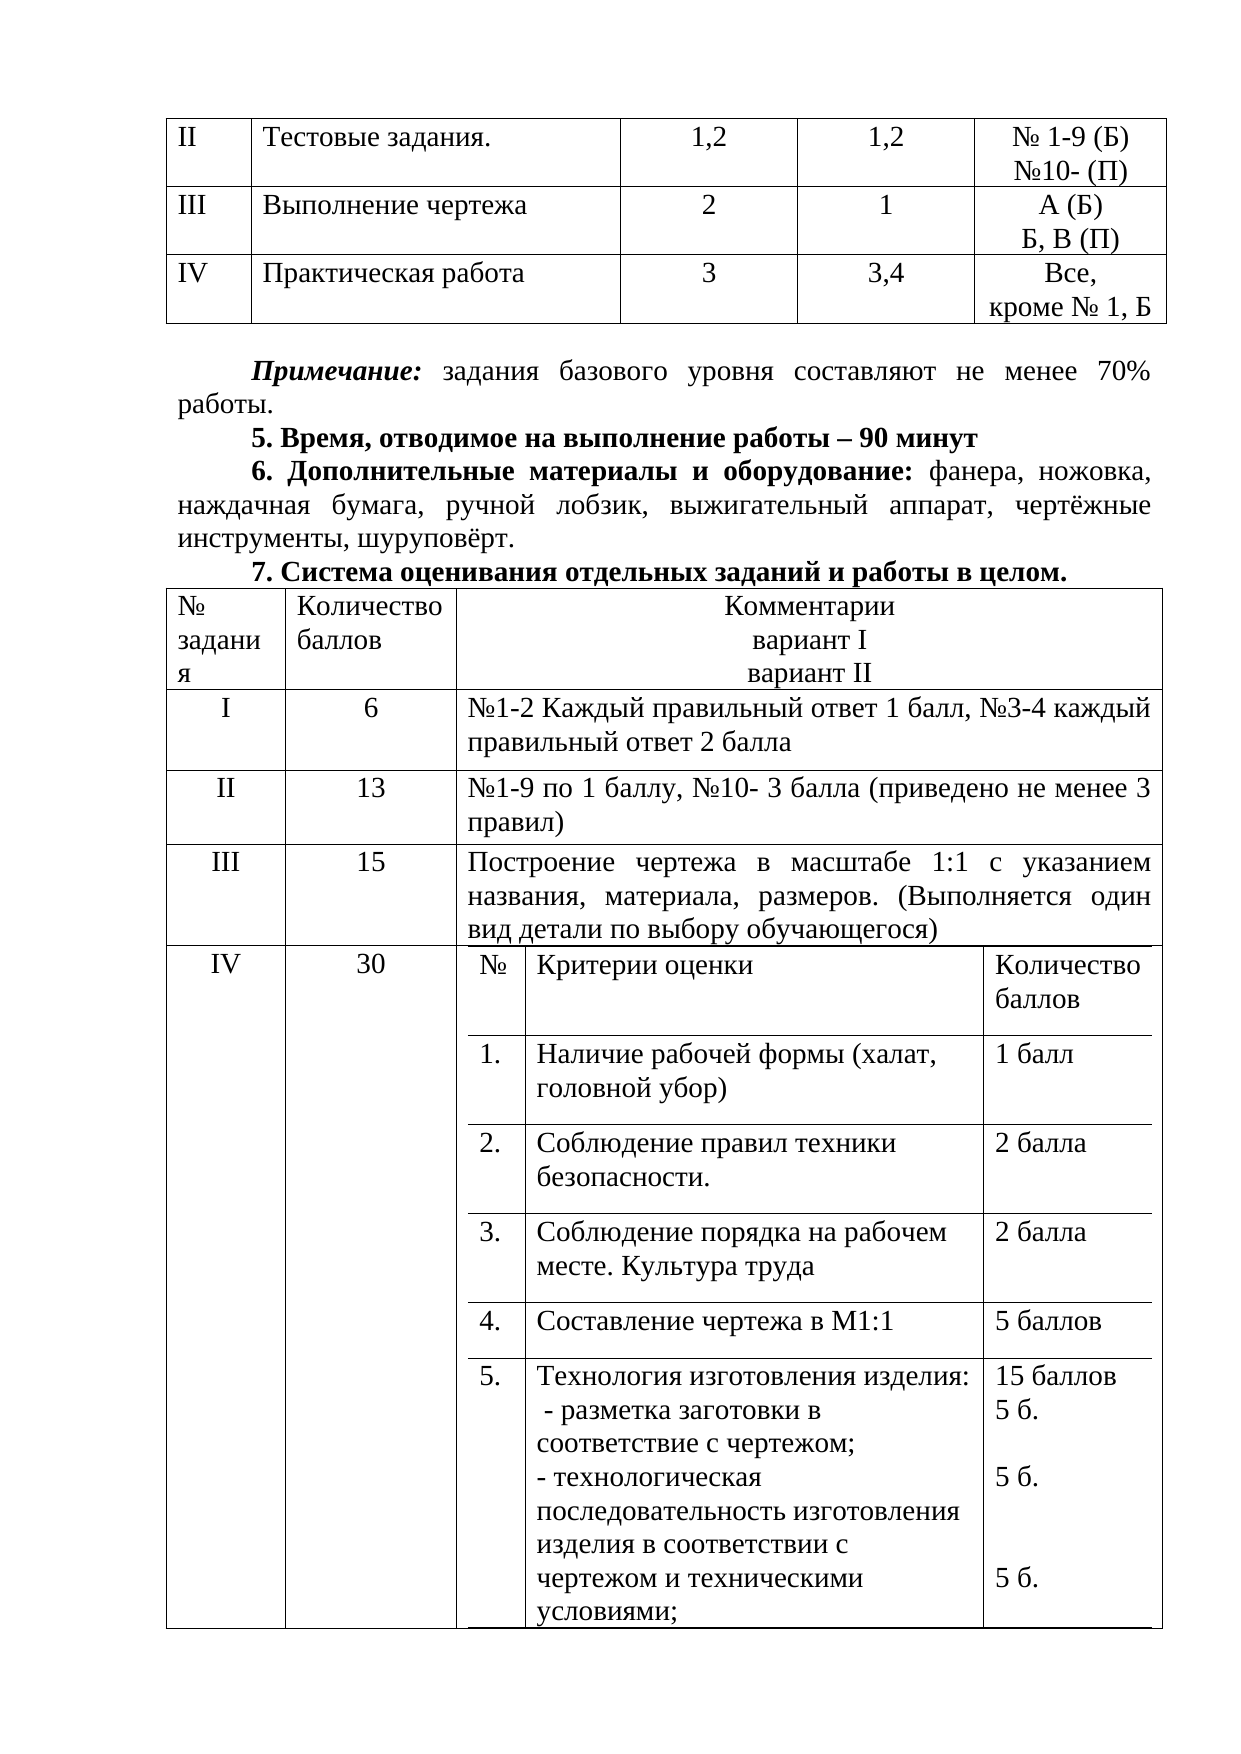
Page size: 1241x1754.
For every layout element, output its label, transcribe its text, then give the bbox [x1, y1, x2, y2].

table_cell [526, 1359, 983, 1627]
table_cell II [167, 771, 285, 843]
text 7. Система оценивания отдельных заданий и работы в целом. [177, 554, 1152, 587]
table_cell 1,2 [621, 119, 797, 186]
table_header Комментарии вариант I вариант II [457, 589, 1162, 689]
table_cell [526, 1125, 983, 1213]
table_cell Все, кроме № 1, Б [975, 255, 1166, 322]
table_header № задания [167, 589, 285, 689]
table_cell [984, 946, 1162, 1628]
text 6. Дополнительные материалы и оборудование: фанера, ножовка, наждачная бумага, ручной лобзик, выжигательный аппарат, чертёжные инструменты, шуруповёрт. [177, 453, 1152, 554]
table_cell А (Б) Б, В (П) [975, 187, 1166, 254]
table_cell II [167, 119, 251, 186]
table_cell 3 [621, 255, 797, 322]
table_cell Построение чертежа в масштабе 1:1 с указанием названия, материала, размеров. (Выполняется один вид детали по выбору обучающегося) [457, 845, 1162, 945]
table_cell 1 [798, 187, 974, 254]
table_cell [526, 1303, 983, 1358]
table_cell IV [167, 255, 251, 322]
table_cell III [167, 187, 251, 254]
table_cell Практическая работа [252, 255, 620, 322]
table_cell Выполнение чертежа [252, 187, 620, 254]
table_cell [457, 946, 525, 1628]
table_cell № 1-9 (Б) №10- (П) [975, 119, 1166, 186]
table_cell [526, 947, 983, 1035]
table_cell [526, 1036, 983, 1124]
table_cell 3,4 [798, 255, 974, 322]
table_cell IV [167, 946, 285, 1628]
text Примечание: задания базового уровня составляют не менее 70% работы. [177, 353, 1152, 420]
table_cell [526, 1214, 983, 1302]
table_cell №1-9 по 1 баллу, №10- 3 балла (приведено не менее 3 правил) [457, 771, 1162, 843]
text 5. Время, отводимое на выполнение работы – 90 минут [177, 420, 1152, 453]
table_cell Тестовые задания. [252, 119, 620, 186]
table_header Количество баллов [286, 589, 456, 689]
table_cell №1-2 Каждый правильный ответ 1 балл, №3-4 каждый правильный ответ 2 балла [457, 690, 1162, 769]
table_cell 30 [286, 946, 456, 1628]
table_cell I [167, 690, 285, 769]
table_cell 6 [286, 690, 456, 769]
table_cell 13 [286, 771, 456, 843]
table_cell 15 [286, 845, 456, 945]
table_cell 1,2 [798, 119, 974, 186]
table_cell 2 [621, 187, 797, 254]
table_cell III [167, 845, 285, 945]
